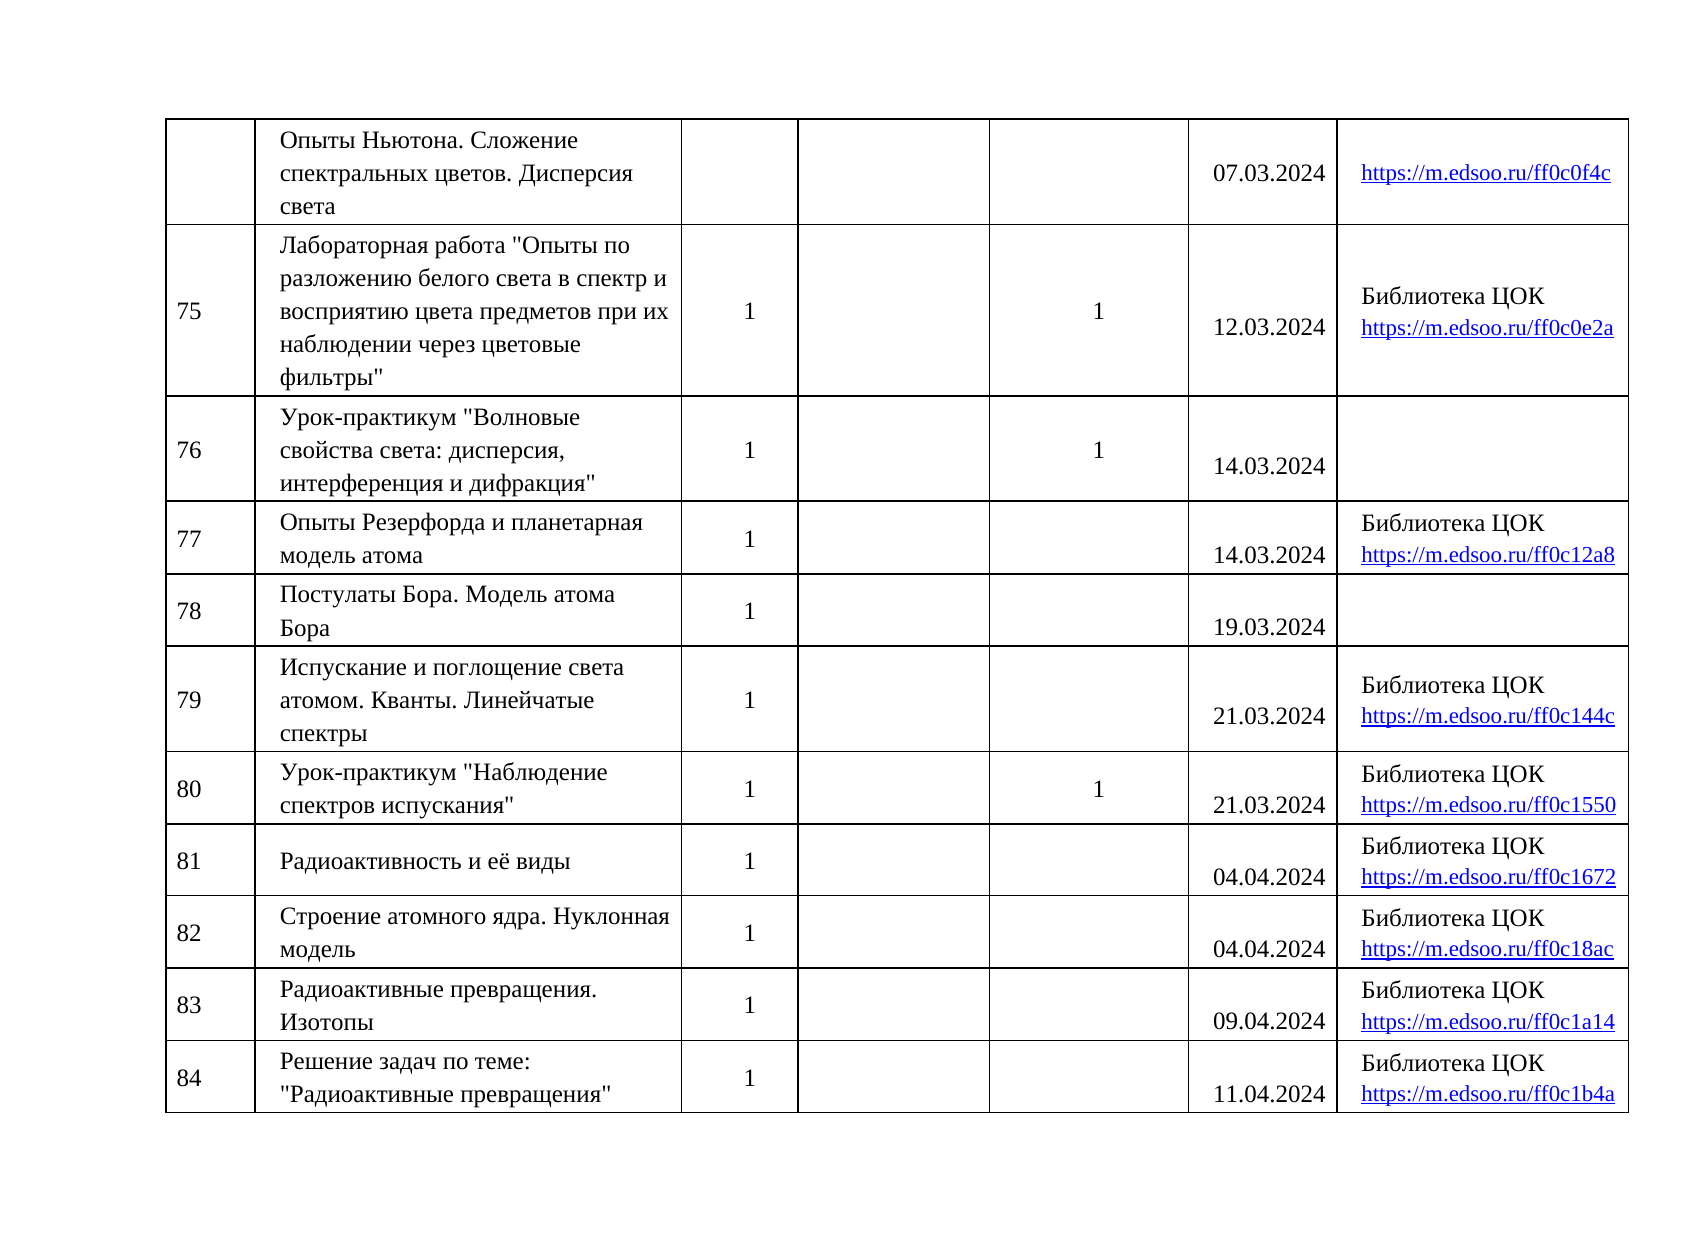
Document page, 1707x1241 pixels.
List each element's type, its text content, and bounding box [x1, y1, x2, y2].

table_cell [990, 502, 1188, 573]
table_cell 21.03.2024 [1189, 752, 1336, 823]
table_cell [799, 225, 989, 395]
table_cell Лабораторная работа "Опыты по разложению белого света в спектр и восприятию цвета предметов при их наблюдении через цветовые фильтры" [256, 225, 681, 395]
table_cell [799, 752, 989, 823]
table_cell [990, 1041, 1188, 1112]
table_cell [799, 825, 989, 895]
table_cell Библиотека ЦОК https://m.edsoo.ru/ff0c18ac [1338, 896, 1628, 967]
table_cell 1 [682, 502, 797, 573]
table_cell 82 [167, 896, 254, 967]
table_cell Библиотека ЦОК https://m.edsoo.ru/ff0c1b4a [1338, 1041, 1628, 1112]
table_cell 1 [682, 752, 797, 823]
table_cell 04.04.2024 [1189, 825, 1336, 895]
table_cell Библиотека ЦОК https://m.edsoo.ru/ff0c0e2a [1338, 225, 1628, 395]
table_cell 1 [682, 1041, 797, 1112]
table_cell 80 [167, 752, 254, 823]
table_cell Строение атомного ядра. Нуклонная модель [256, 896, 681, 967]
table_cell Библиотека ЦОК https://m.edsoo.ru/ff0c144c [1338, 647, 1628, 751]
table_cell Библиотека ЦОК https://m.edsoo.ru/ff0c1550 [1338, 752, 1628, 823]
table_cell [990, 647, 1188, 751]
table_cell 83 [167, 969, 254, 1039]
table_cell Библиотека ЦОК https://m.edsoo.ru/ff0c1a14 [1338, 969, 1628, 1039]
table_cell Урок-практикум "Волновые свойства света: дисперсия, интерференция и дифракция" [256, 397, 681, 500]
table_cell 1 [682, 896, 797, 967]
table_cell 19.03.2024 [1189, 575, 1336, 645]
table_cell Урок-практикум "Наблюдение спектров испускания" [256, 752, 681, 823]
table_cell 1 [682, 647, 797, 751]
table_cell Библиотека ЦОК https://m.edsoo.ru/ff0c1672 [1338, 825, 1628, 895]
table_cell Радиоактивные превращения. Изотопы [256, 969, 681, 1039]
table_cell 1 [682, 575, 797, 645]
table_cell 21.03.2024 [1189, 647, 1336, 751]
table_cell Опыты Резерфорда и планетарная модель атома [256, 502, 681, 573]
table_cell 1 [990, 225, 1188, 395]
table_cell 1 [682, 397, 797, 500]
table_cell [1338, 397, 1628, 500]
table_cell [990, 825, 1188, 895]
table_cell [990, 896, 1188, 967]
table_cell [1338, 575, 1628, 645]
table_cell 1 [990, 752, 1188, 823]
table_cell [799, 969, 989, 1039]
table_cell 07.03.2024 [1189, 120, 1336, 223]
table_cell 11.04.2024 [1189, 1041, 1336, 1112]
table_cell [799, 120, 989, 223]
table_cell 74 [167, 120, 254, 223]
table_cell 76 [167, 397, 254, 500]
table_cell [1338, 120, 1628, 223]
table_cell [799, 1041, 989, 1112]
table_cell 1 [682, 825, 797, 895]
table_cell 1 [682, 120, 797, 223]
table_cell [990, 969, 1188, 1039]
table_cell 78 [167, 575, 254, 645]
table_cell 09.04.2024 [1189, 969, 1336, 1039]
table_cell 84 [167, 1041, 254, 1112]
table_cell 1 [990, 397, 1188, 500]
table_cell 79 [167, 647, 254, 751]
table_cell [990, 575, 1188, 645]
table_cell [799, 397, 989, 500]
table_cell 75 [167, 225, 254, 395]
table_cell [799, 575, 989, 645]
table_cell 81 [167, 825, 254, 895]
table_cell [799, 502, 989, 573]
table_cell Решение задач по теме: "Радиоактивные превращения" [256, 1041, 681, 1112]
table_cell Библиотека ЦОК https://m.edsoo.ru/ff0c12a8 [1338, 502, 1628, 573]
table_cell Испускание и поглощение света атомом. Кванты. Линейчатые спектры [256, 647, 681, 751]
table_cell 14.03.2024 [1189, 502, 1336, 573]
table_cell [799, 896, 989, 967]
table_cell 1 [682, 969, 797, 1039]
table_cell Радиоактивность и её виды [256, 825, 681, 895]
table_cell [256, 120, 681, 223]
table_cell [799, 647, 989, 751]
table_cell 14.03.2024 [1189, 397, 1336, 500]
table_cell 04.04.2024 [1189, 896, 1336, 967]
table_cell 77 [167, 502, 254, 573]
table_cell [990, 120, 1188, 223]
table_cell 12.03.2024 [1189, 225, 1336, 395]
table_cell 1 [682, 225, 797, 395]
table_cell Постулаты Бора. Модель атома Бора [256, 575, 681, 645]
